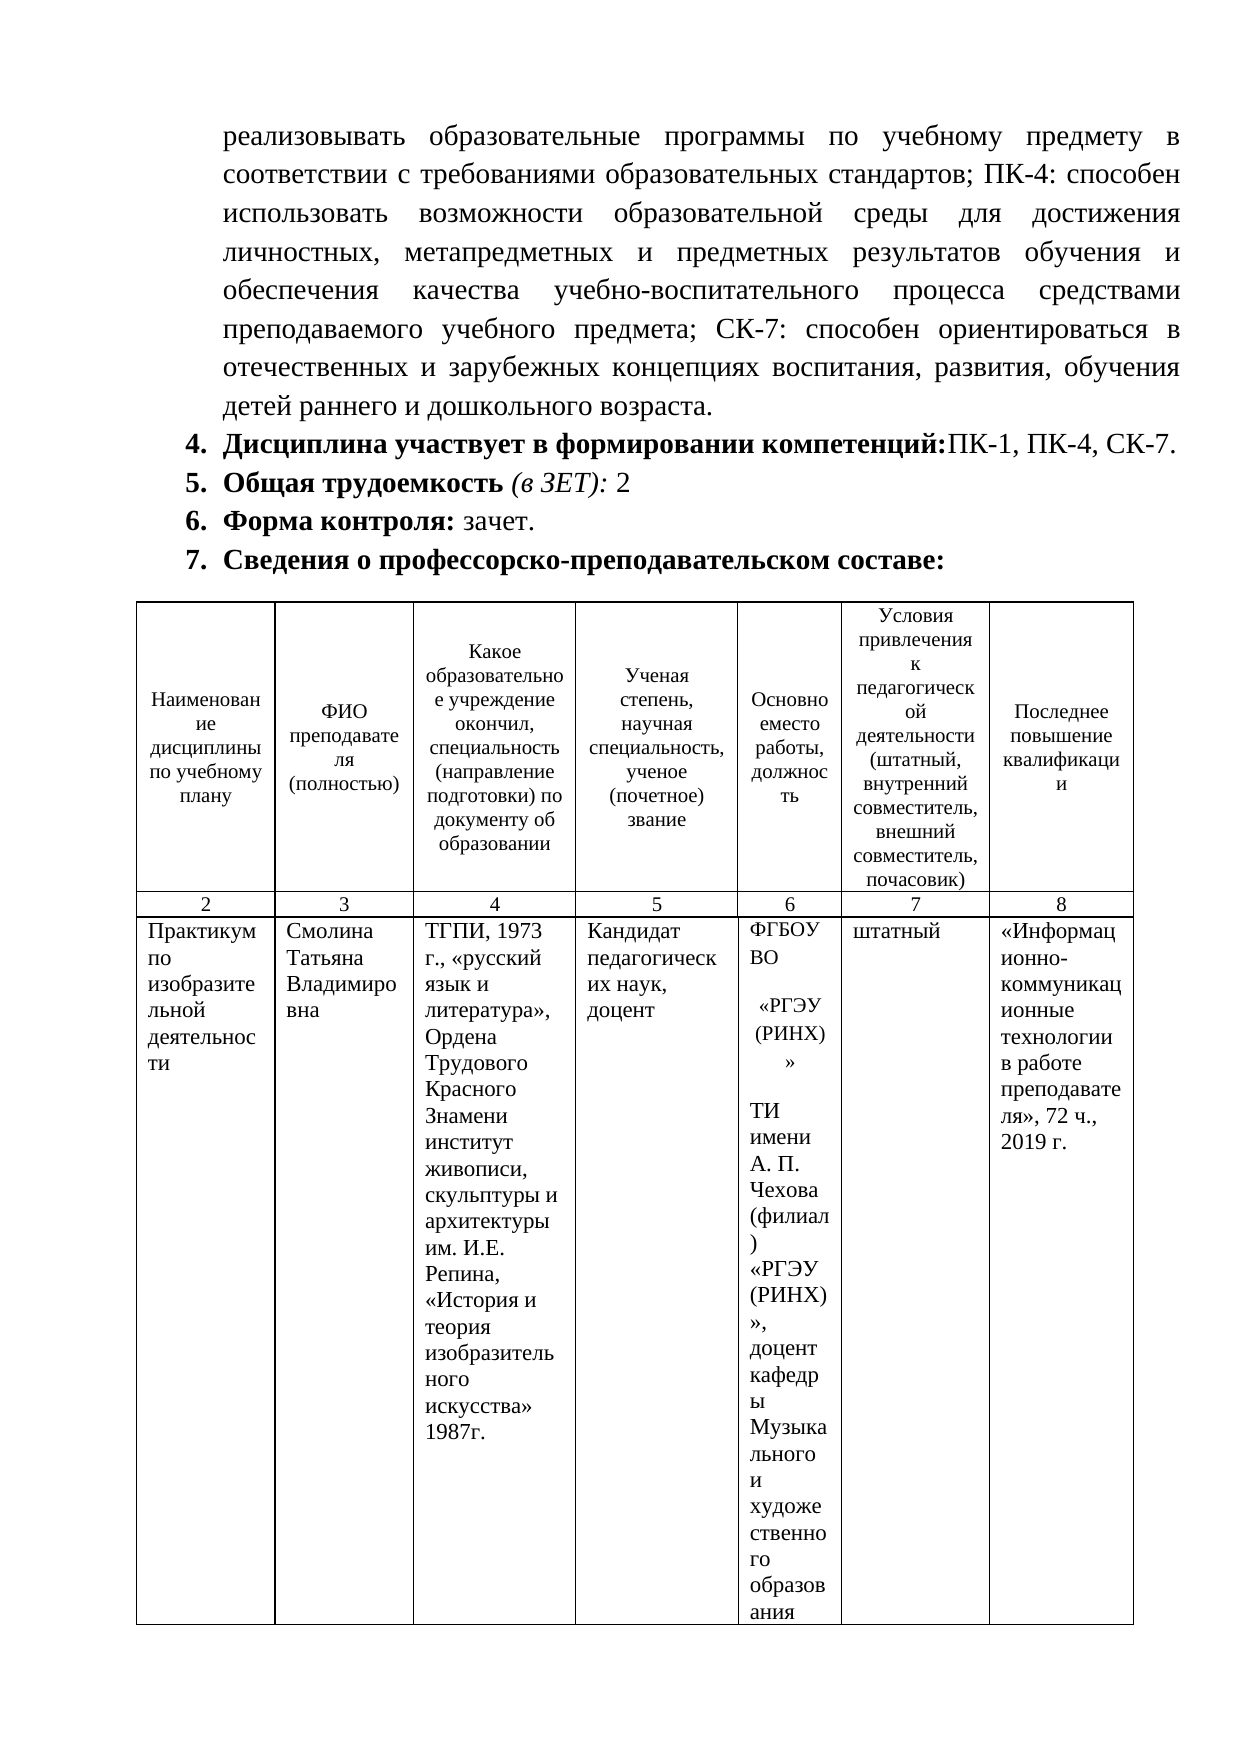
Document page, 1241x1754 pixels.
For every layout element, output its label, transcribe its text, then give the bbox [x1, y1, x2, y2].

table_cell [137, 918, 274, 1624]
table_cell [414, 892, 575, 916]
list Сведения о профессорско-преподавательском составе: [185, 542, 1181, 576]
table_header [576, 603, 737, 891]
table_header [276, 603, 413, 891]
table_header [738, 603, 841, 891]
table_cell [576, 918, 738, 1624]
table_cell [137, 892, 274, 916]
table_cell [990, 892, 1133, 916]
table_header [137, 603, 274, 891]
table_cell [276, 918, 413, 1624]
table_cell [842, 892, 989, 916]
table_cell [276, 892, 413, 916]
list Форма контроля: зачет. [185, 503, 1181, 537]
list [223, 118, 1181, 421]
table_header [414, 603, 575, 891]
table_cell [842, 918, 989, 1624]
list Дисциплина участвует в формировании компетенций:ПК-1, ПК-4, СК-7. [185, 426, 1181, 460]
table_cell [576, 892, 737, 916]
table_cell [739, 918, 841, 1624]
list Общая трудоемкость (в ЗЕТ): 2 [185, 465, 1181, 498]
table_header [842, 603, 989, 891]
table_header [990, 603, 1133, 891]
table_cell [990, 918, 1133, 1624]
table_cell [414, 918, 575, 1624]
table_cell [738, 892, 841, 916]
